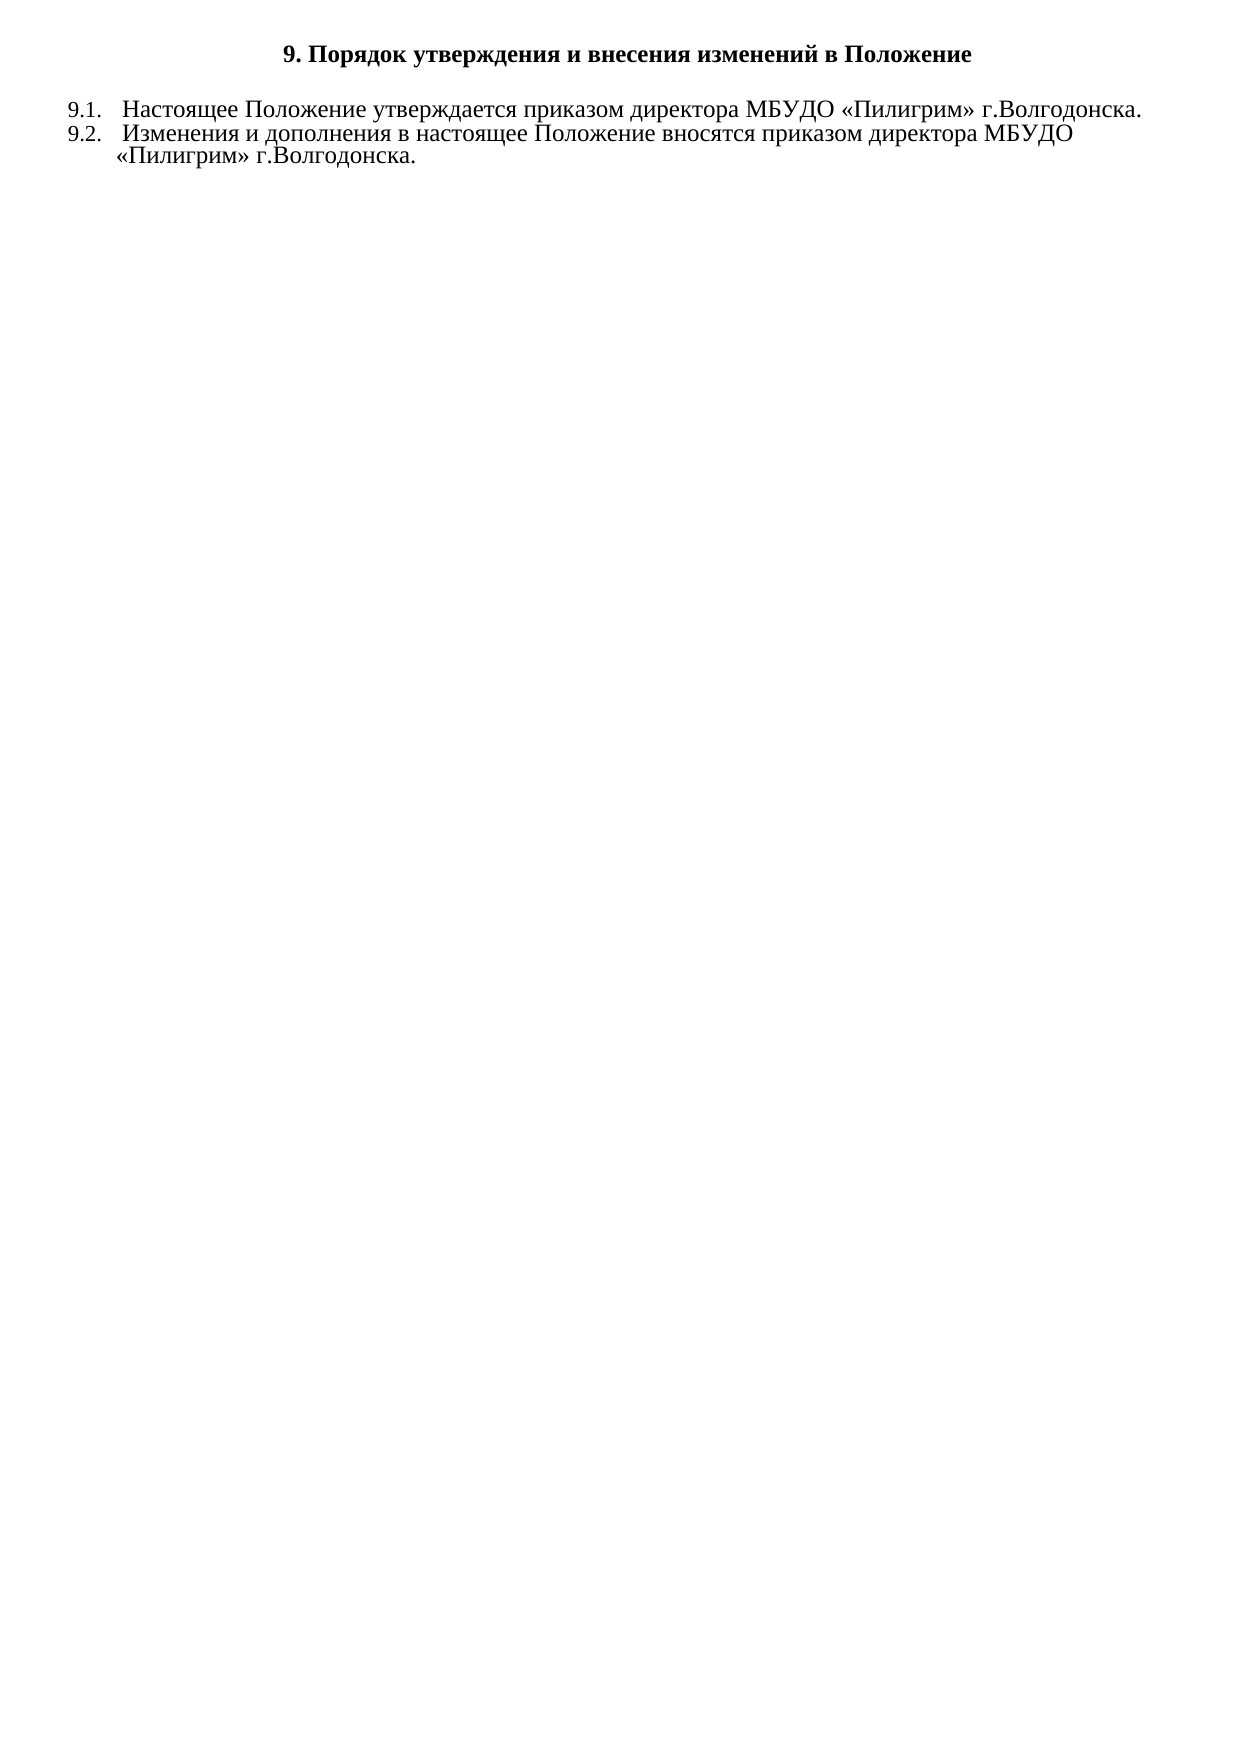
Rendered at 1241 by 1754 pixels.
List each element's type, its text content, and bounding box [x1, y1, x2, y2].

text 9. Порядок утверждения и внесения изменений в Положение [82, 44, 1172, 67]
list Изменения и дополнения в настоящее Положение вносятся приказом директора МБУДО «Пилигрим» г.Волгодонска. [68, 123, 1172, 168]
list Настоящее Положение утверждается приказом директора МБУДО «Пилигрим» г.Волгодонска. [68, 99, 1172, 122]
